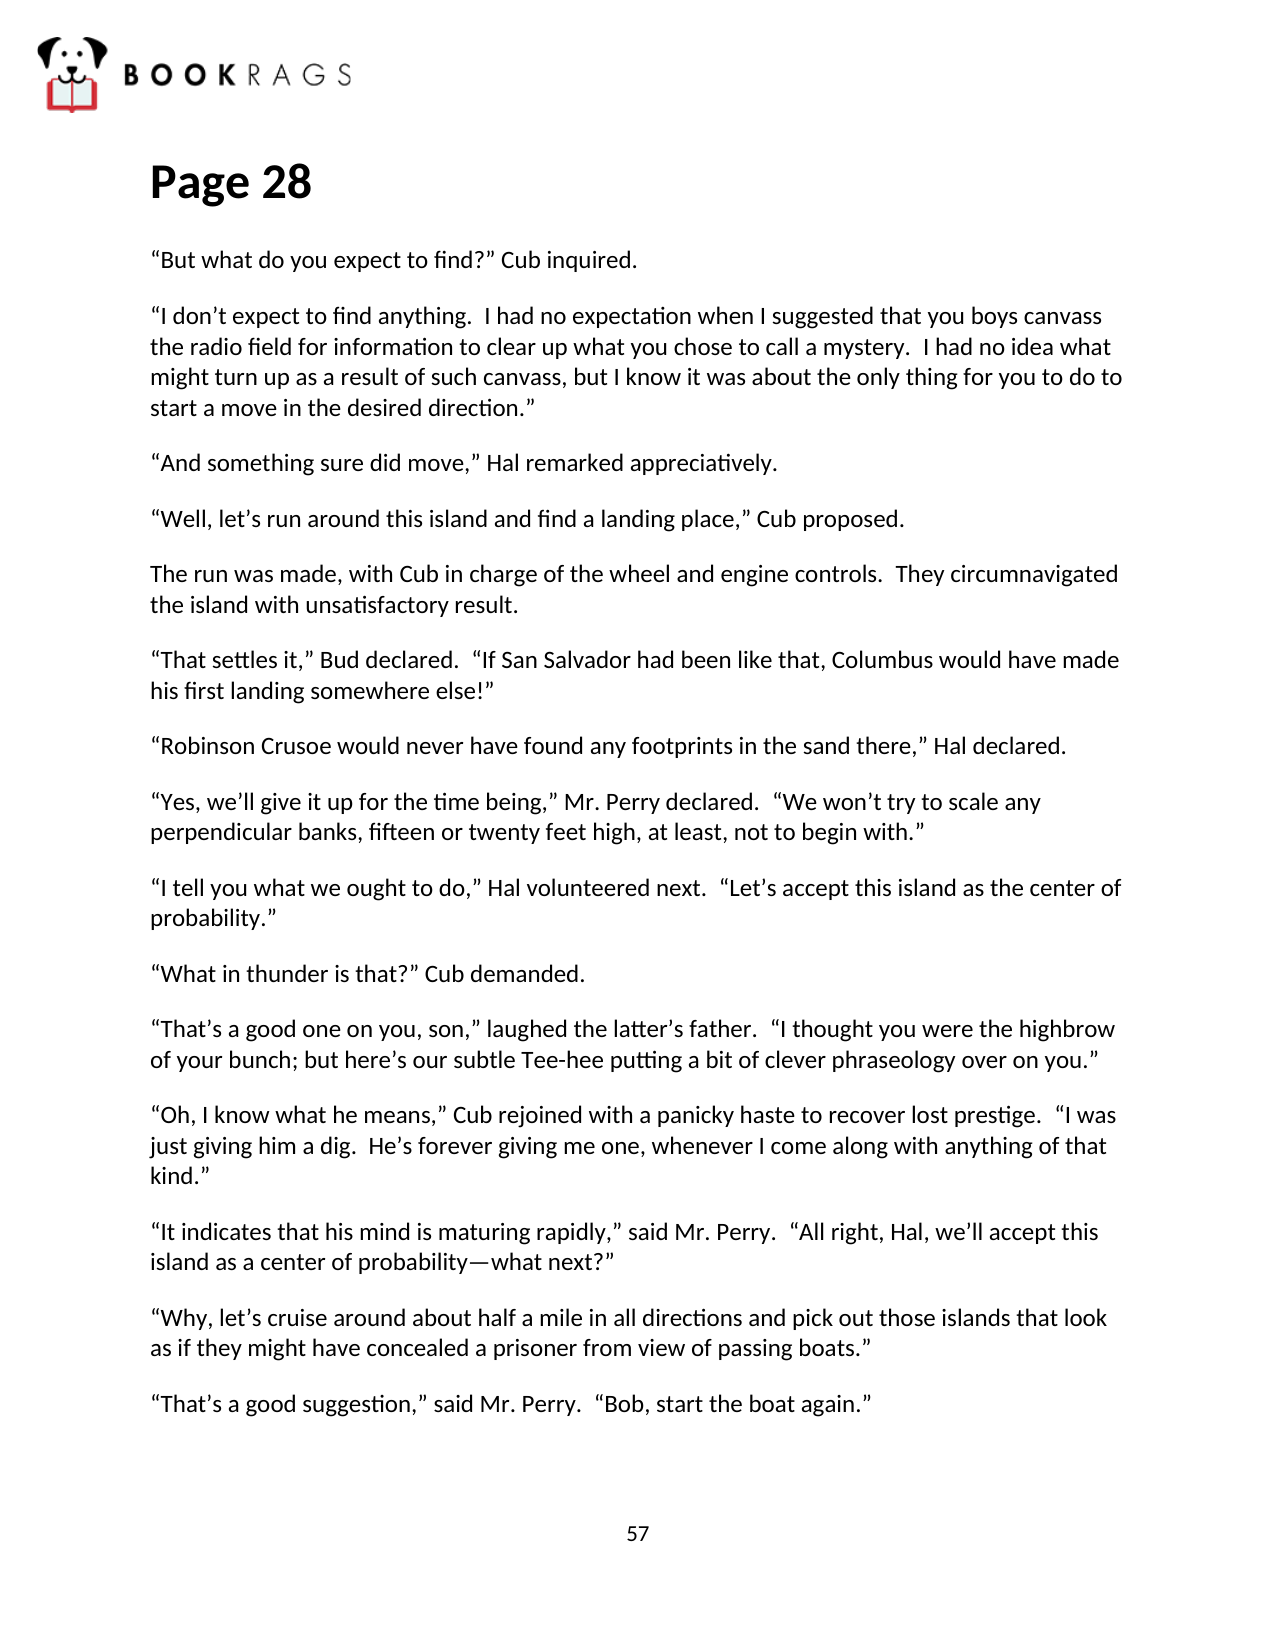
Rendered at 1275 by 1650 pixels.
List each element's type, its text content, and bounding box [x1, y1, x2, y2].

text “What in thunder is that?” Cub demanded. [150, 958, 1125, 988]
text “I tell you what we ought to do,” Hal volunteered next. “Let’s accept this island as the center of probability.” [150, 872, 1125, 933]
text “But what do you expect to find?” Cub inquired. [150, 244, 1125, 275]
text “That’s a good one on you, son,” laughed the latter’s father. “I thought you were the highbrow of your bunch; but here’s our subtle Tee-hee putting a bit of clever phraseology over on you.” [150, 1013, 1125, 1074]
text “That’s a good suggestion,” said Mr. Perry. “Bob, start the boat again.” [150, 1388, 1125, 1419]
text The run was made, with Cub in charge of the wheel and engine controls. They circumnavigated the island with unsatisfactory result. [150, 558, 1125, 619]
text “It indicates that his mind is maturing rapidly,” said Mr. Perry. “All right, Hal, we’ll accept this island as a center of probability—­what next?” [150, 1216, 1125, 1277]
text “Oh, I know what he means,” Cub rejoined with a panicky haste to recover lost prestige. “I was just giving him a dig. He’s forever giving me one, whenever I come along with anything of that kind.” [150, 1099, 1125, 1191]
text “Why, let’s cruise around about half a mile in all directions and pick out those islands that look as if they might have concealed a prisoner from view of passing boats.” [150, 1302, 1125, 1363]
text “That settles it,” Bud declared. “If San Salvador had been like that, Columbus would have made his first landing somewhere else!” [150, 644, 1125, 705]
text “Robinson Crusoe would never have found any footprints in the sand there,” Hal declared. [150, 730, 1125, 761]
text “And something sure did move,” Hal remarked appreciatively. [150, 447, 1125, 478]
text “Well, let’s run around this island and find a landing place,” Cub proposed. [150, 503, 1125, 533]
text “I don’t expect to find anything. I had no expectation when I suggested that you boys canvass the radio field for information to clear up what you chose to call a mystery. I had no idea what might turn up as a result of such canvass, but I know it was about the only thing for you to do to start a move in the desired direction.” [150, 300, 1125, 422]
text Page 28 [150, 150, 1125, 211]
text “Yes, we’ll give it up for the time being,” Mr. Perry declared. “We won’t try to scale any perpendicular banks, fifteen or twenty feet high, at least, not to begin with.” [150, 786, 1125, 847]
picture [37, 37, 351, 113]
